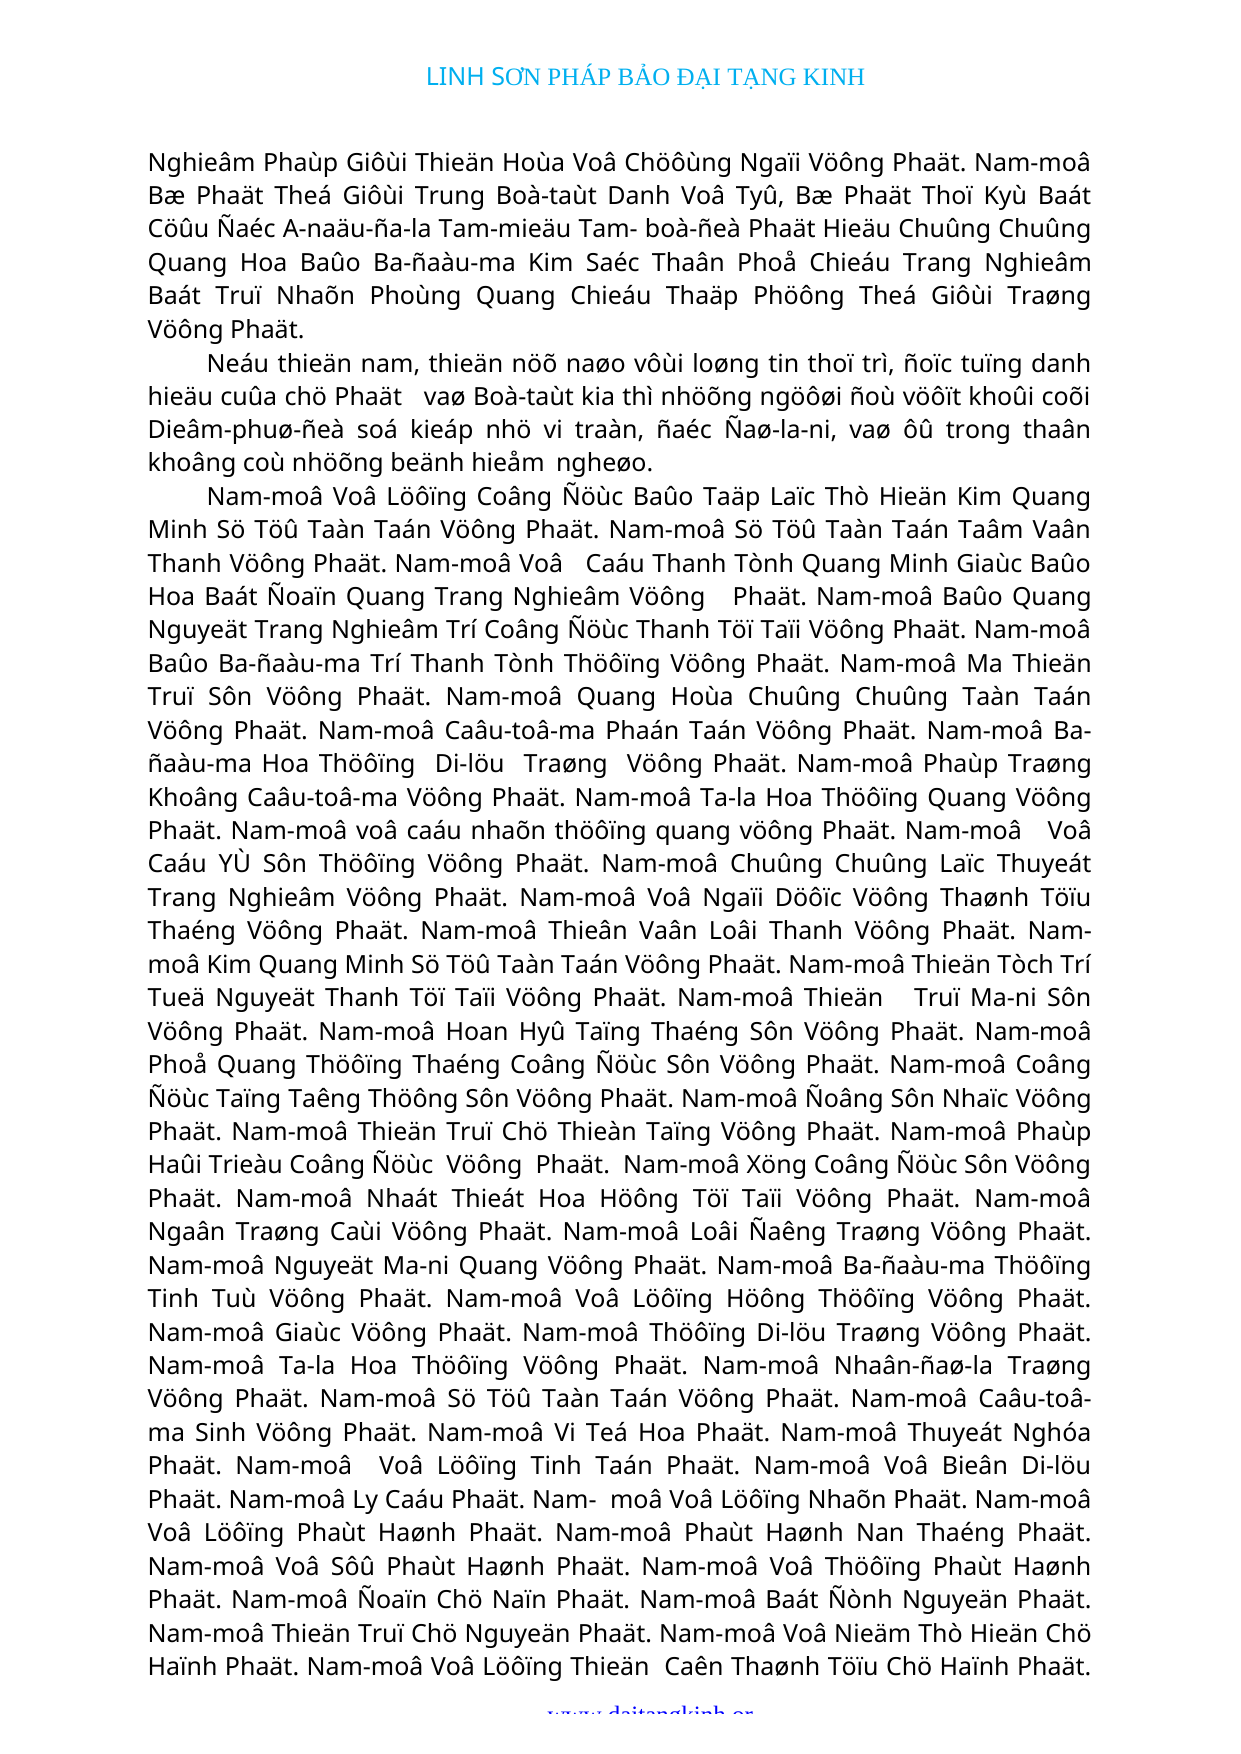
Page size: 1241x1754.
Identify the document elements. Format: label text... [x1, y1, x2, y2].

text Nghieâm Phaùp Giôùi Thieän Hoùa Voâ Chöôùng Ngaïi Vöông Phaät. Nam-moâ Bæ Phaät Theá Giôùi Trung Boà-taùt Danh Voâ Tyû, Bæ Phaät Thoï Kyù Baát Cöûu Ñaéc A-naäu-ña-la Tam-mieäu Tam- boà-ñeà Phaät Hieäu Chuûng Chuûng Quang Hoa Baûo Ba-ñaàu-ma Kim Saéc Thaân Phoå Chieáu Trang Nghieâm Baát Truï Nhaõn Phoùng Quang Chieáu Thaäp Phöông Theá Giôùi Traøng Vöông Phaät. [147, 145, 1093, 345]
text Neáu thieän nam, thieän nöõ naøo vôùi loøng tin thoï trì, ñoïc tuïng danh hieäu cuûa chö Phaät vaø Boà-taùt kia thì nhöõng ngöôøi ñoù vöôït khoûi coõi Dieâm-phuø-ñeà soá kieáp nhö vi traàn, ñaéc Ñaø-la-ni, vaø ôû trong thaân khoâng coù nhöõng beänh hieåm ngheøo. [147, 345, 1093, 479]
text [147, 479, 1093, 1683]
